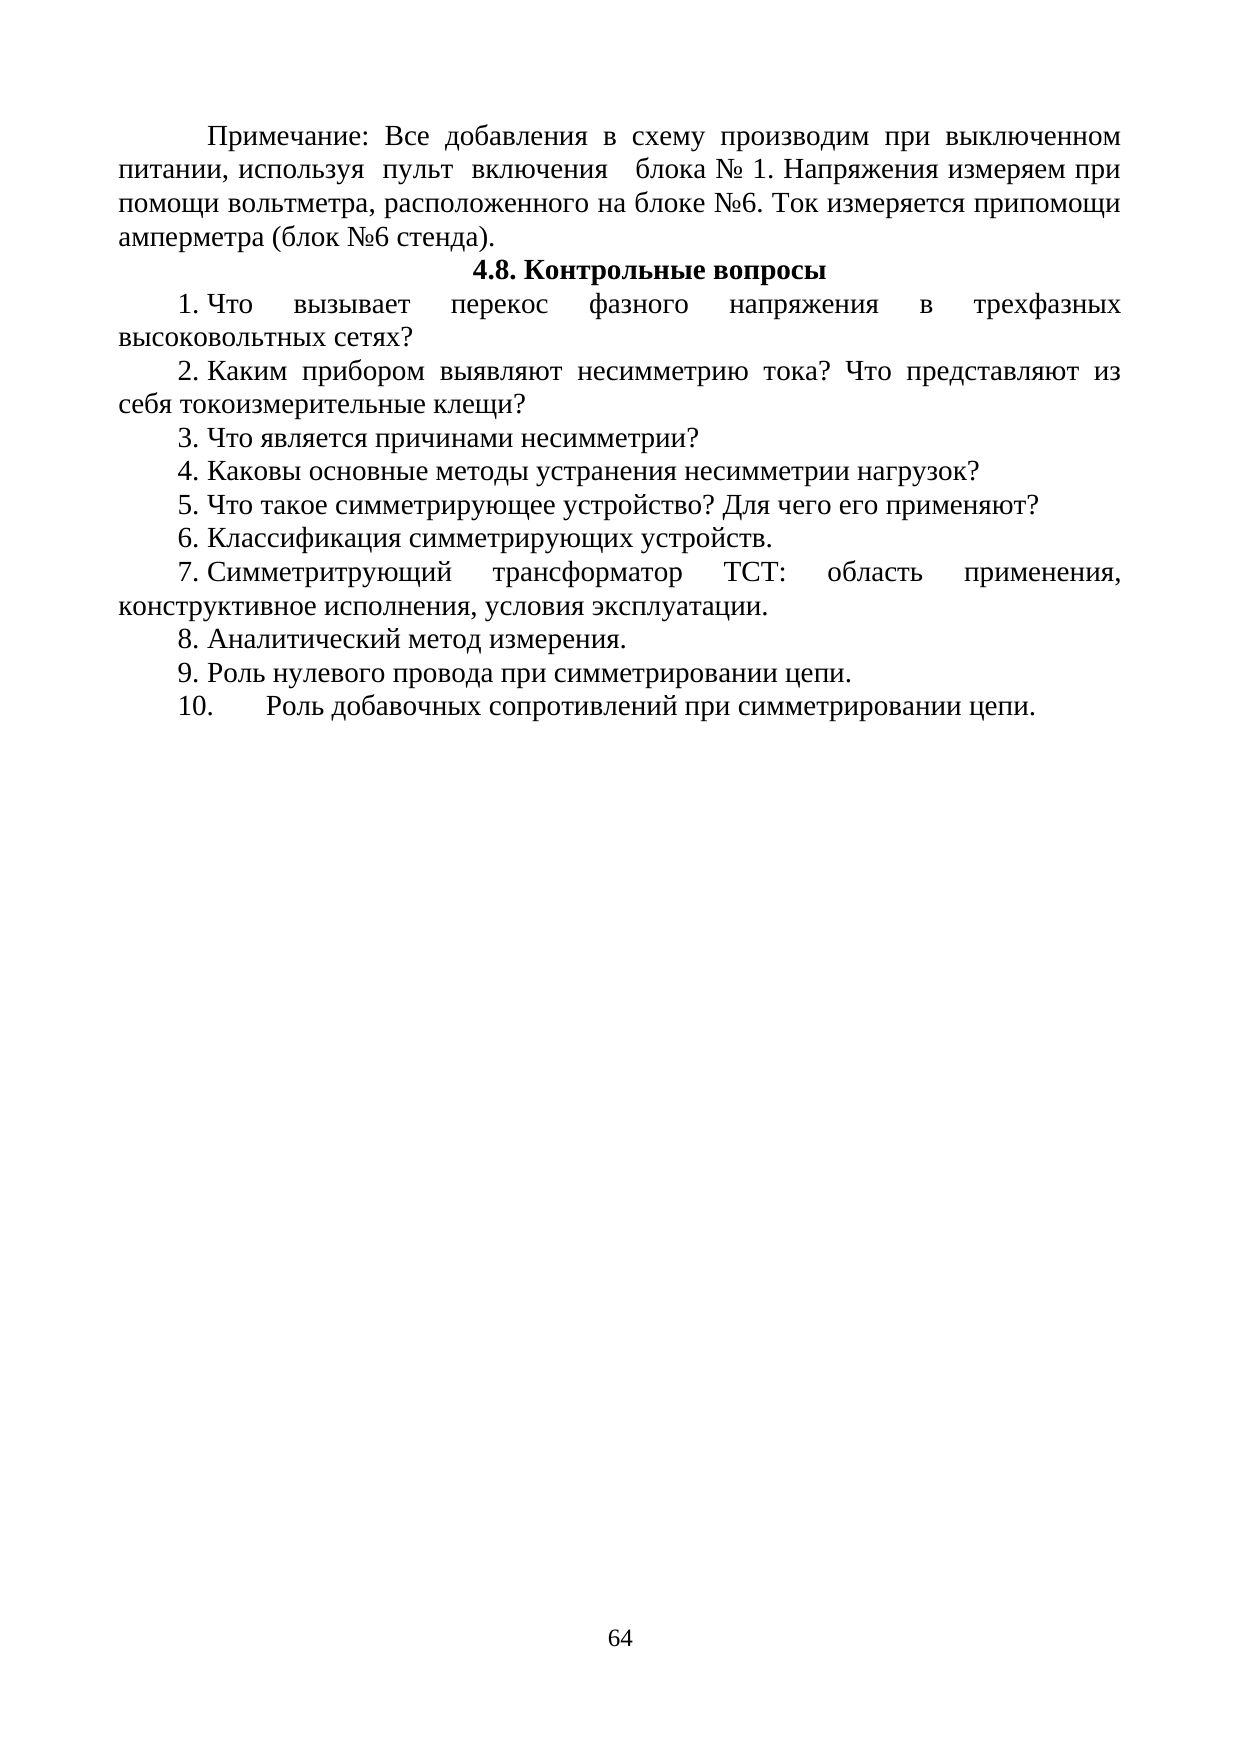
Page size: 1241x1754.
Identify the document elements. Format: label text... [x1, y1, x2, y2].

list Аналитический метод измерения. [118, 621, 1122, 655]
list Классификация симметрирующих устройств. [118, 521, 1122, 554]
list Что является причинами несимметрии? [118, 420, 1122, 453]
list Роль нулевого провода при симметрировании цепи. [118, 655, 1122, 688]
list Что вызывает перекос фазного напряжения в трехфазных высоковольтных сетях? [118, 286, 1122, 353]
text 4.8. Контрольные вопросы [118, 252, 1122, 286]
list Симметритрующий трансформатор ТСТ: область применения, конструктивное исполнения, условия эксплуатации. [118, 554, 1122, 621]
text Примечание: Все добавления в схему производим при выключенном питании, используя пульт включения блока № 1. Напряжения измеряем при помощи вольтметра, расположенного на блоке №6. Ток измеряется припомощи амперметра (блок №6 стенда). [118, 118, 1122, 252]
list Каким прибором выявляют несимметрию тока? Что представляют из себя токоизмерительные клещи? [118, 353, 1122, 420]
list Что такое симметрирующее устройство? Для чего его применяют? [118, 487, 1122, 521]
list Роль добавочных сопротивлений при симметрировании цепи. [118, 688, 1122, 722]
list Каковы основные методы устранения несимметрии нагрузок? [118, 453, 1122, 487]
